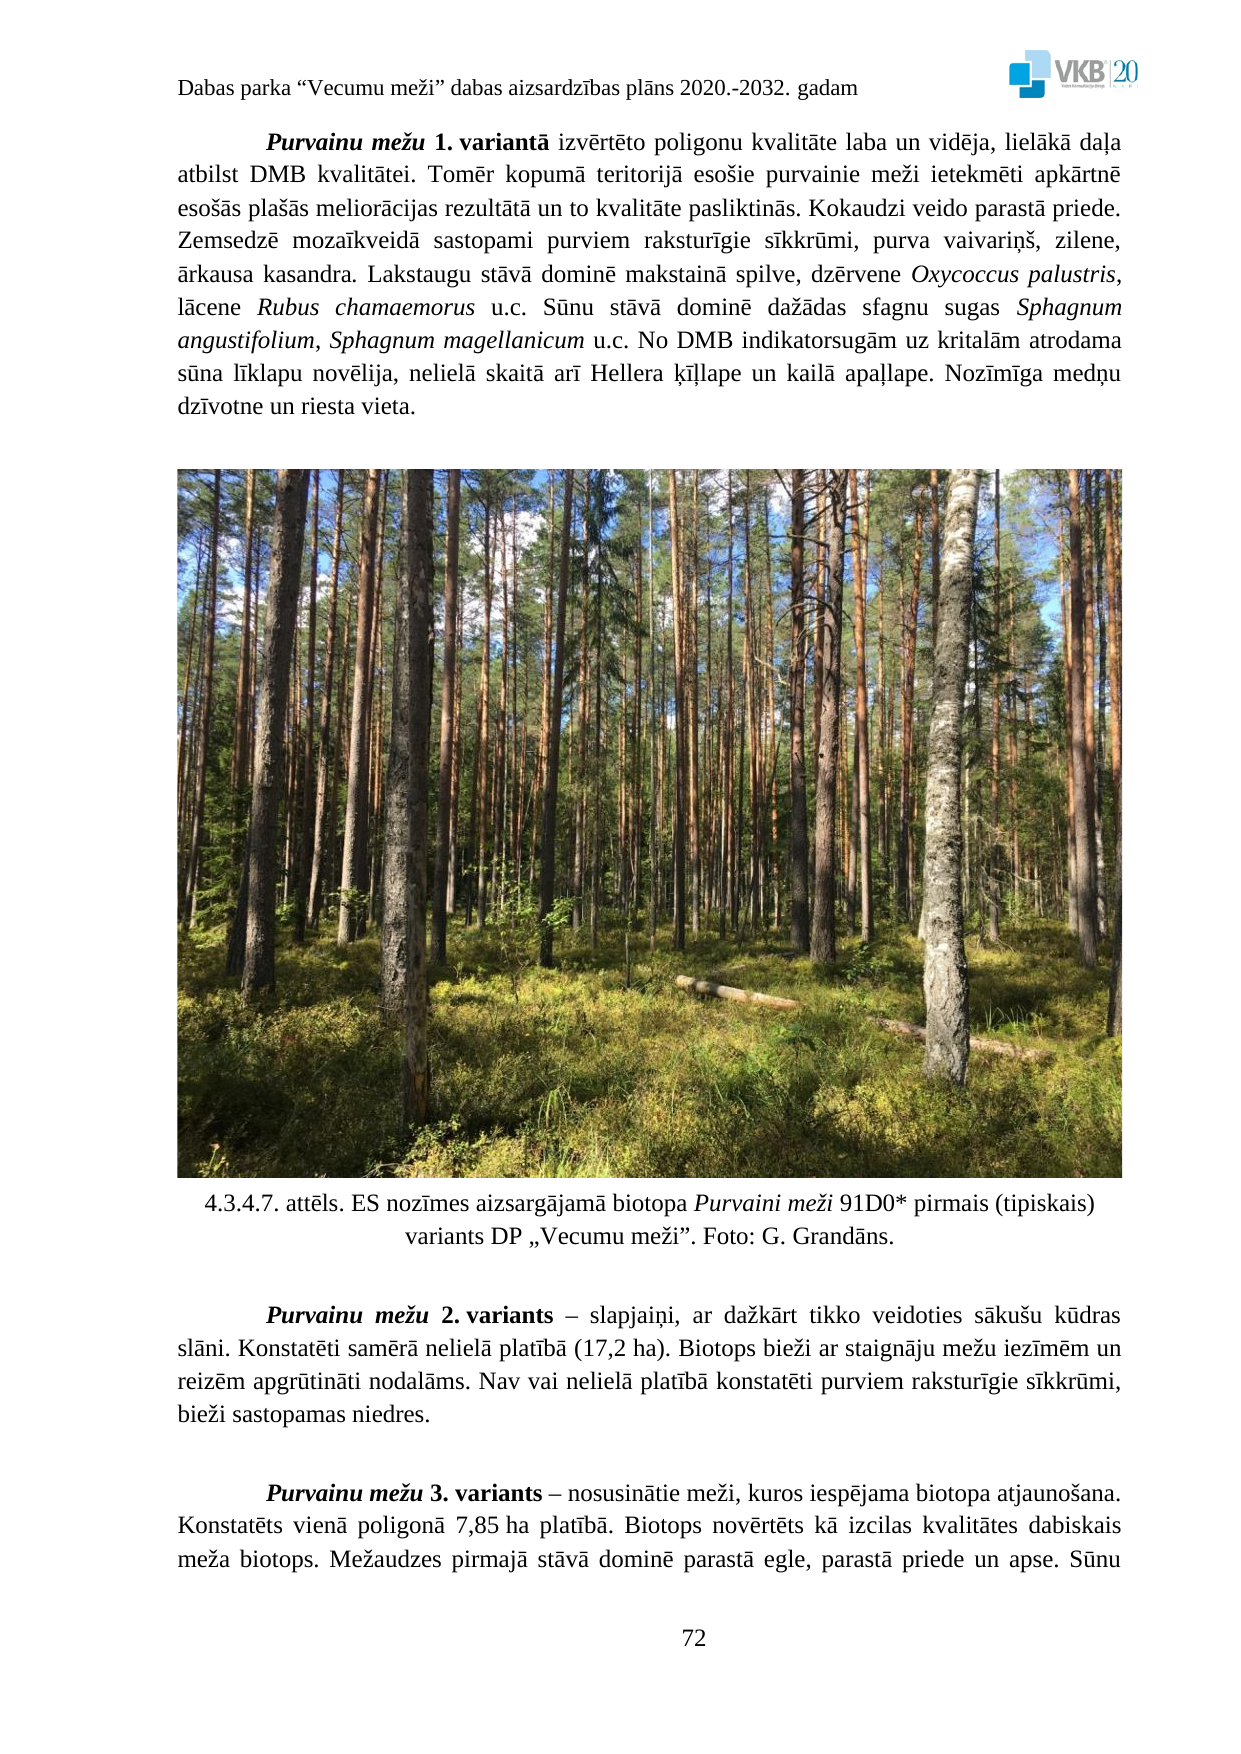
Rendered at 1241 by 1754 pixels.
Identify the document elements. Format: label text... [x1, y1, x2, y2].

text Purvainu mežu 1. variantā izvērtēto poligonu kvalitāte laba un vidēja, lielākā daļa atbilst DMB kvalitātei. Tomēr kopumā teritorijā esošie purvainie meži ietekmēti apkārtnē esošās plašās meliorācijas rezultātā un to kvalitāte pasliktinās. Kokaudzi veido parastā priede. Zemsedzē mozaīkveidā sastopami purviem raksturīgie sīkkrūmi, purva vaivariņš, zilene, ārkausa kasandra. Lakstaugu stāvā dominē makstainā spilve, dzērvene Oxycoccus palustris, lācene Rubus chamaemorus u.c. Sūnu stāvā dominē dažādas sfagnu sugas Sphagnum angustifolium, Sphagnum magellanicum u.c. No DMB indikatorsugām uz kritalām atrodama sūna līklapu novēlija, nelielā skaitā arī Hellera ķīļlape un kailā apaļlape. Nozīmīga medņu dzīvotne un riesta vieta. [177, 127, 1122, 419]
text 4.3.4.7. attēls. ES nozīmes aizsargājamā biotopa Purvaini meži 91D0* pirmais (tipiskais) variants DP „Vecumu meži”. Foto: G. Grandāns. [177, 1188, 1122, 1250]
picture [177, 469, 1123, 1178]
picture [1009, 50, 1138, 98]
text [177, 1478, 1122, 1572]
text Purvainu mežu 2. variants – slapjaiņi, ar dažkārt tikko veidoties sākušu kūdras slāni. Konstatēti samērā nelielā platībā (17,2 ha). Biotops bieži ar staignāju mežu iezīmēm un reizēm apgrūtināti nodalāms. Nav vai nelielā platībā konstatēti purviem raksturīgie sīkkrūmi, bieži sastopamas niedres. [177, 1300, 1122, 1428]
